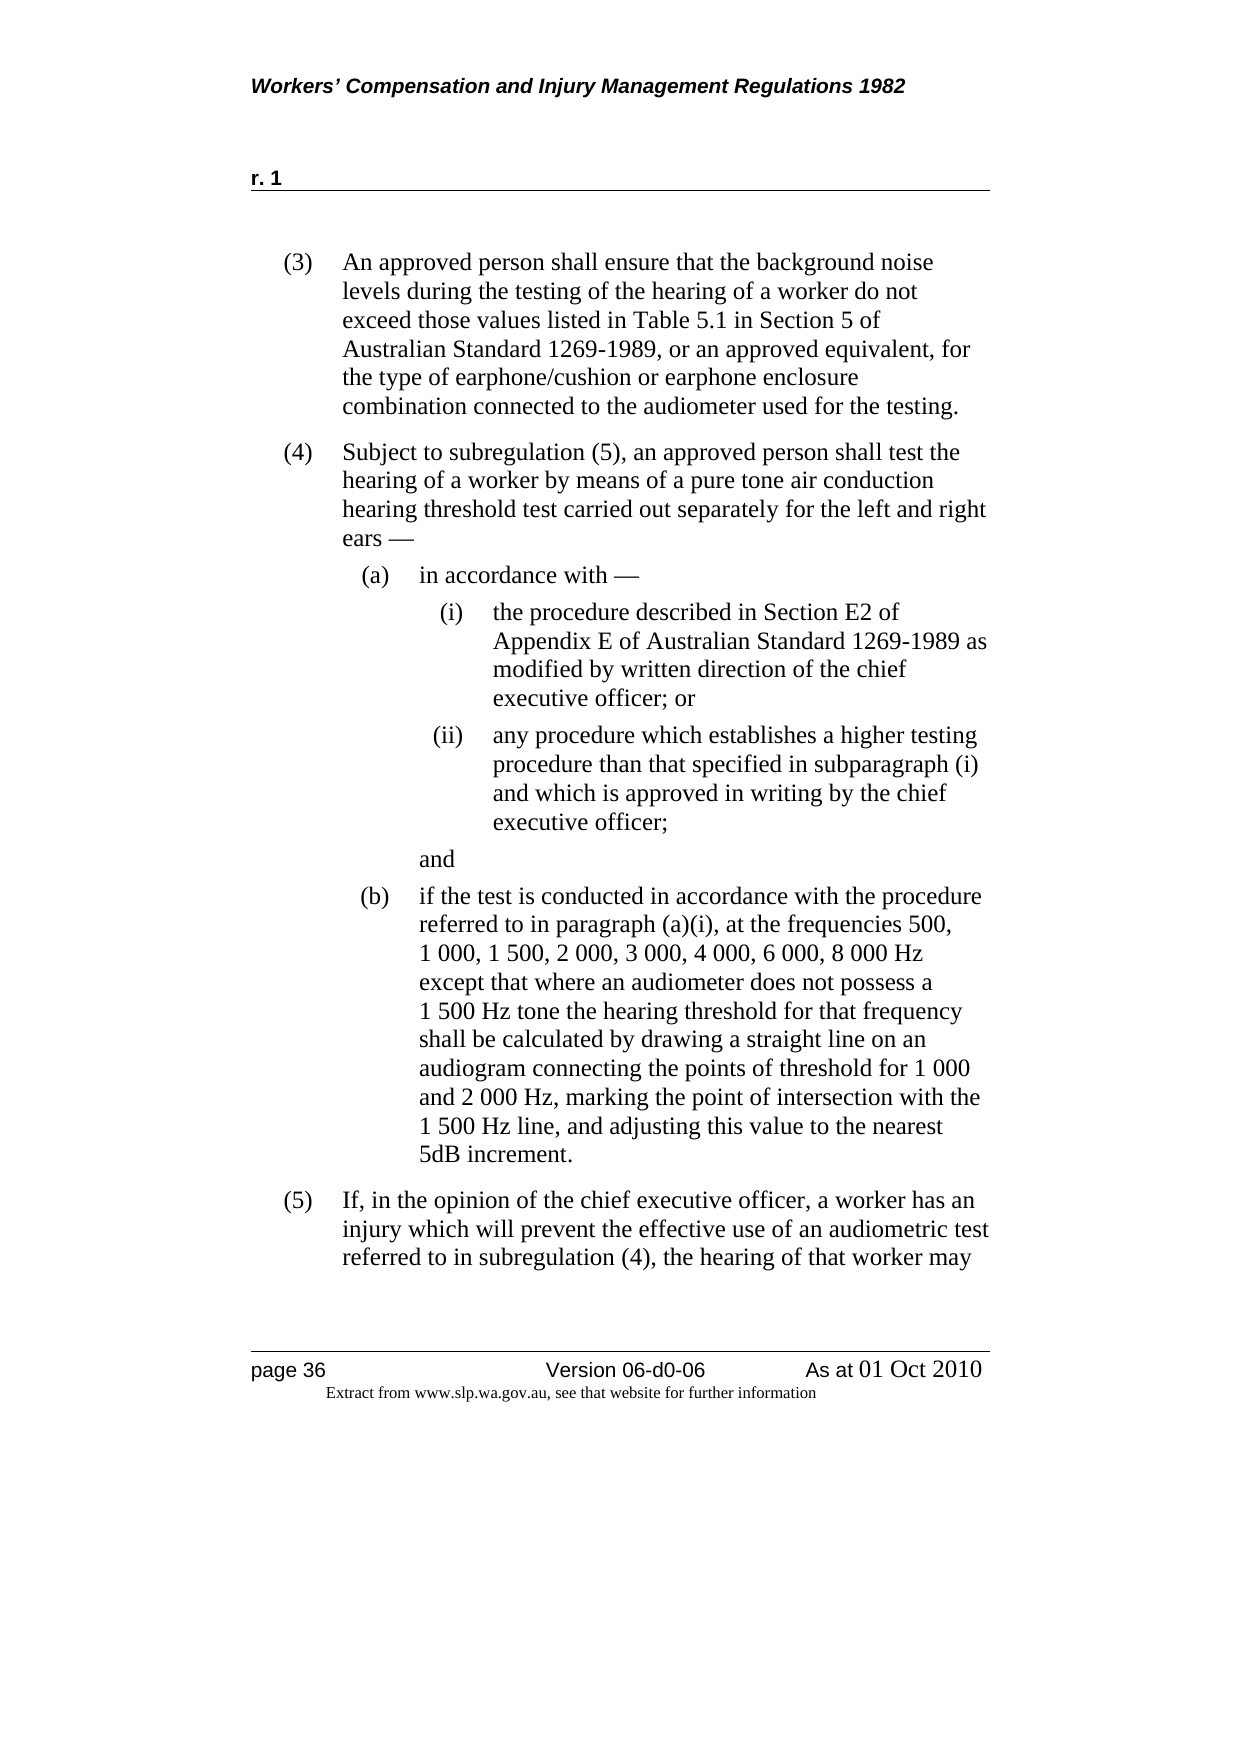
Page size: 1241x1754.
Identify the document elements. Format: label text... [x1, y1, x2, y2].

text (a) in accordance with — [251, 560, 990, 589]
text (i) the procedure described in Section E2 of Appendix E of Australian Standard 1269-1989 as modified by written direction of the chief executive officer; or [251, 597, 990, 712]
text (ii) any procedure which establishes a higher testing procedure than that specified in subparagraph (i) and which is approved in writing by the chief executive officer; [251, 720, 990, 835]
text (4) Subject to subregulation (5), an approved person shall test the hearing of a worker by means of a pure tone air conduction hearing threshold test carried out separately for the left and right ears — [251, 437, 990, 552]
text and [251, 844, 990, 872]
text (3) An approved person shall ensure that the background noise levels during the testing of the hearing of a worker do not exceed those values listed in Table 5.1 in Section 5 of Australian Standard 1269-1989, or an approved equivalent, for the type of earphone/cushion or earphone enclosure combination connected to the audiometer used for the testing. [251, 247, 990, 420]
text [251, 1185, 990, 1271]
text (b) if the test is conducted in accordance with the procedure referred to in paragraph (a)(i), at the frequencies 500, 1 000, 1 500, 2 000, 3 000, 4 000, 6 000, 8 000 Hz except that where an audiometer does not possess a 1 500 Hz tone the hearing threshold for that frequency shall be calculated by drawing a straight line on an audiogram connecting the points of threshold for 1 000 and 2 000 Hz, marking the point of intersection with the 1 500 Hz line, and adjusting this value to the nearest 5dB increment. [251, 881, 990, 1168]
